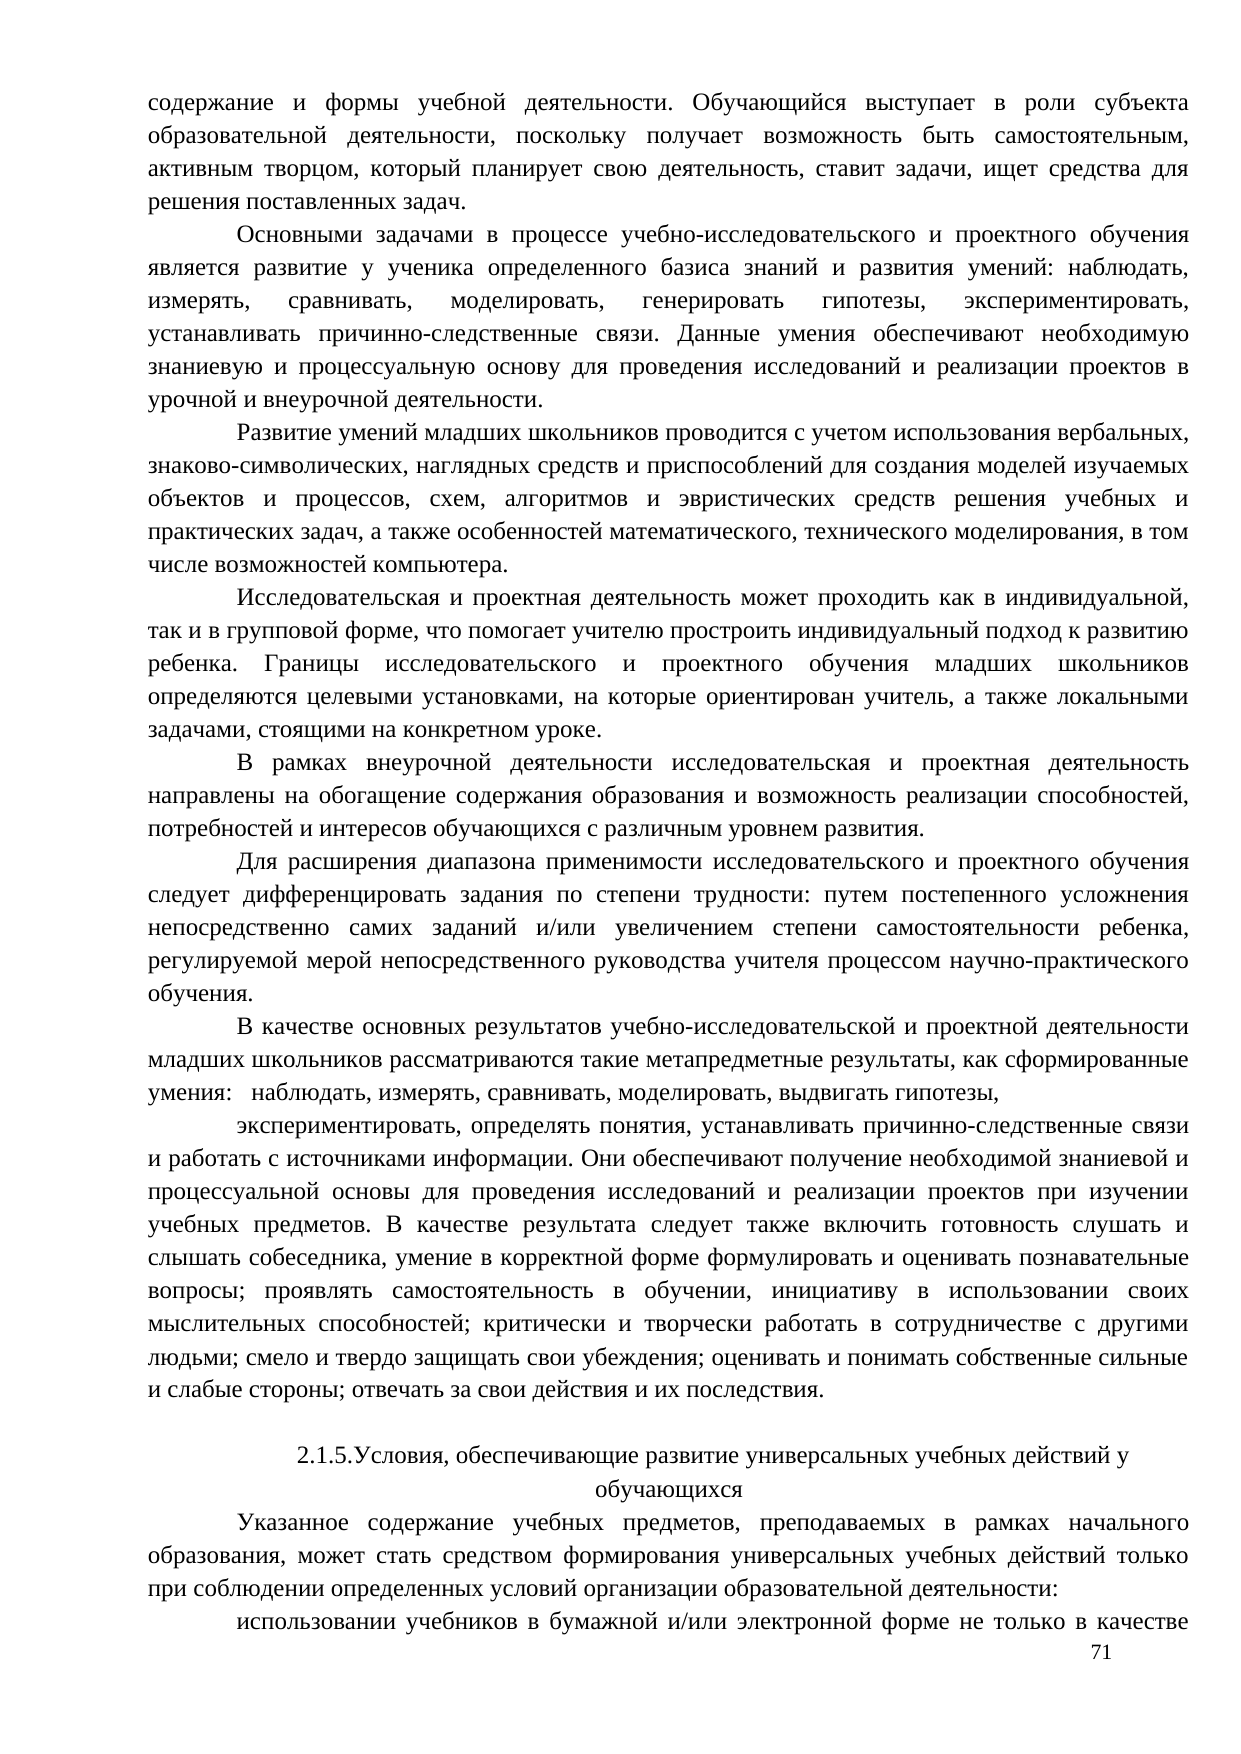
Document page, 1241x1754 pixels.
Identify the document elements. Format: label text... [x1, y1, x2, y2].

text Развитие умений младших школьников проводится с учетом использования вербальных, знаково-символических, наглядных средств и приспособлений для создания моделей изучаемых объектов и процессов, схем, алгоритмов и эвристических средств решения учебных и практических задач, а также особенностей математического, технического моделирования, в том числе возможностей компьютера. [148, 417, 1190, 578]
text В рамках внеурочной деятельности исследовательская и проектная деятельность направлены на обогащение содержания образования и возможность реализации способностей, потребностей и интересов обучающихся с различным уровнем развития. [148, 747, 1190, 842]
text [148, 87, 1190, 214]
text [148, 1606, 1190, 1634]
text В качестве основных результатов учебно-исследовательской и проектной деятельности младших школьников рассматриваются такие метапредметные результаты, как сформированные умения: наблюдать, измерять, сравнивать, моделировать, выдвигать гипотезы, [148, 1011, 1190, 1106]
subtitle 2.1.5.Условия, обеспечивающие развитие универсальных учебных действий у обучающихся [148, 1441, 1190, 1502]
text Исследовательская и проектная деятельность может проходить как в индивидуальной, так и в групповой форме, что помогает учителю простроить индивидуальный подход к развитию ребенка. Границы исследовательского и проектного обучения младших школьников определяются целевыми установками, на которые ориентирован учитель, а также локальными задачами, стоящими на конкретном уроке. [148, 582, 1190, 743]
text Для расширения диапазона применимости исследовательского и проектного обучения следует дифференцировать задания по степени трудности: путем постепенного усложнения непосредственно самих заданий и/или увеличением степени самостоятельности ребенка, регулируемой мерой непосредственного руководства учителя процессом научно-практического обучения. [148, 846, 1190, 1007]
text Основными задачами в процессе учебно-исследовательского и проектного обучения является развитие у ученика определенного базиса знаний и развития умений: наблюдать, измерять, сравнивать, моделировать, генерировать гипотезы, экспериментировать, устанавливать причинно-следственные связи. Данные умения обеспечивают необходимую знаниевую и процессуальную основу для проведения исследований и реализации проектов в урочной и внеурочной деятельности. [148, 219, 1190, 413]
text Указанное содержание учебных предметов, преподаваемых в рамках начального образования, может стать средством формирования универсальных учебных действий только при соблюдении определенных условий организации образовательной деятельности: [148, 1507, 1190, 1601]
text экспериментировать, определять понятия, устанавливать причинно-следственные связи и работать с источниками информации. Они обеспечивают получение необходимой знаниевой и процессуальной основы для проведения исследований и реализации проектов при изучении учебных предметов. В качестве результата следует также включить готовность слушать и слышать собеседника, умение в корректной форме формулировать и оценивать познавательные вопросы; проявлять самостоятельность в обучении, инициативу в использовании своих мыслительных способностей; критически и творчески работать в сотрудничестве с другими людьми; смело и твердо защищать свои убеждения; оценивать и понимать собственные сильные и слабые стороны; отвечать за свои действия и их последствия. [148, 1110, 1190, 1403]
